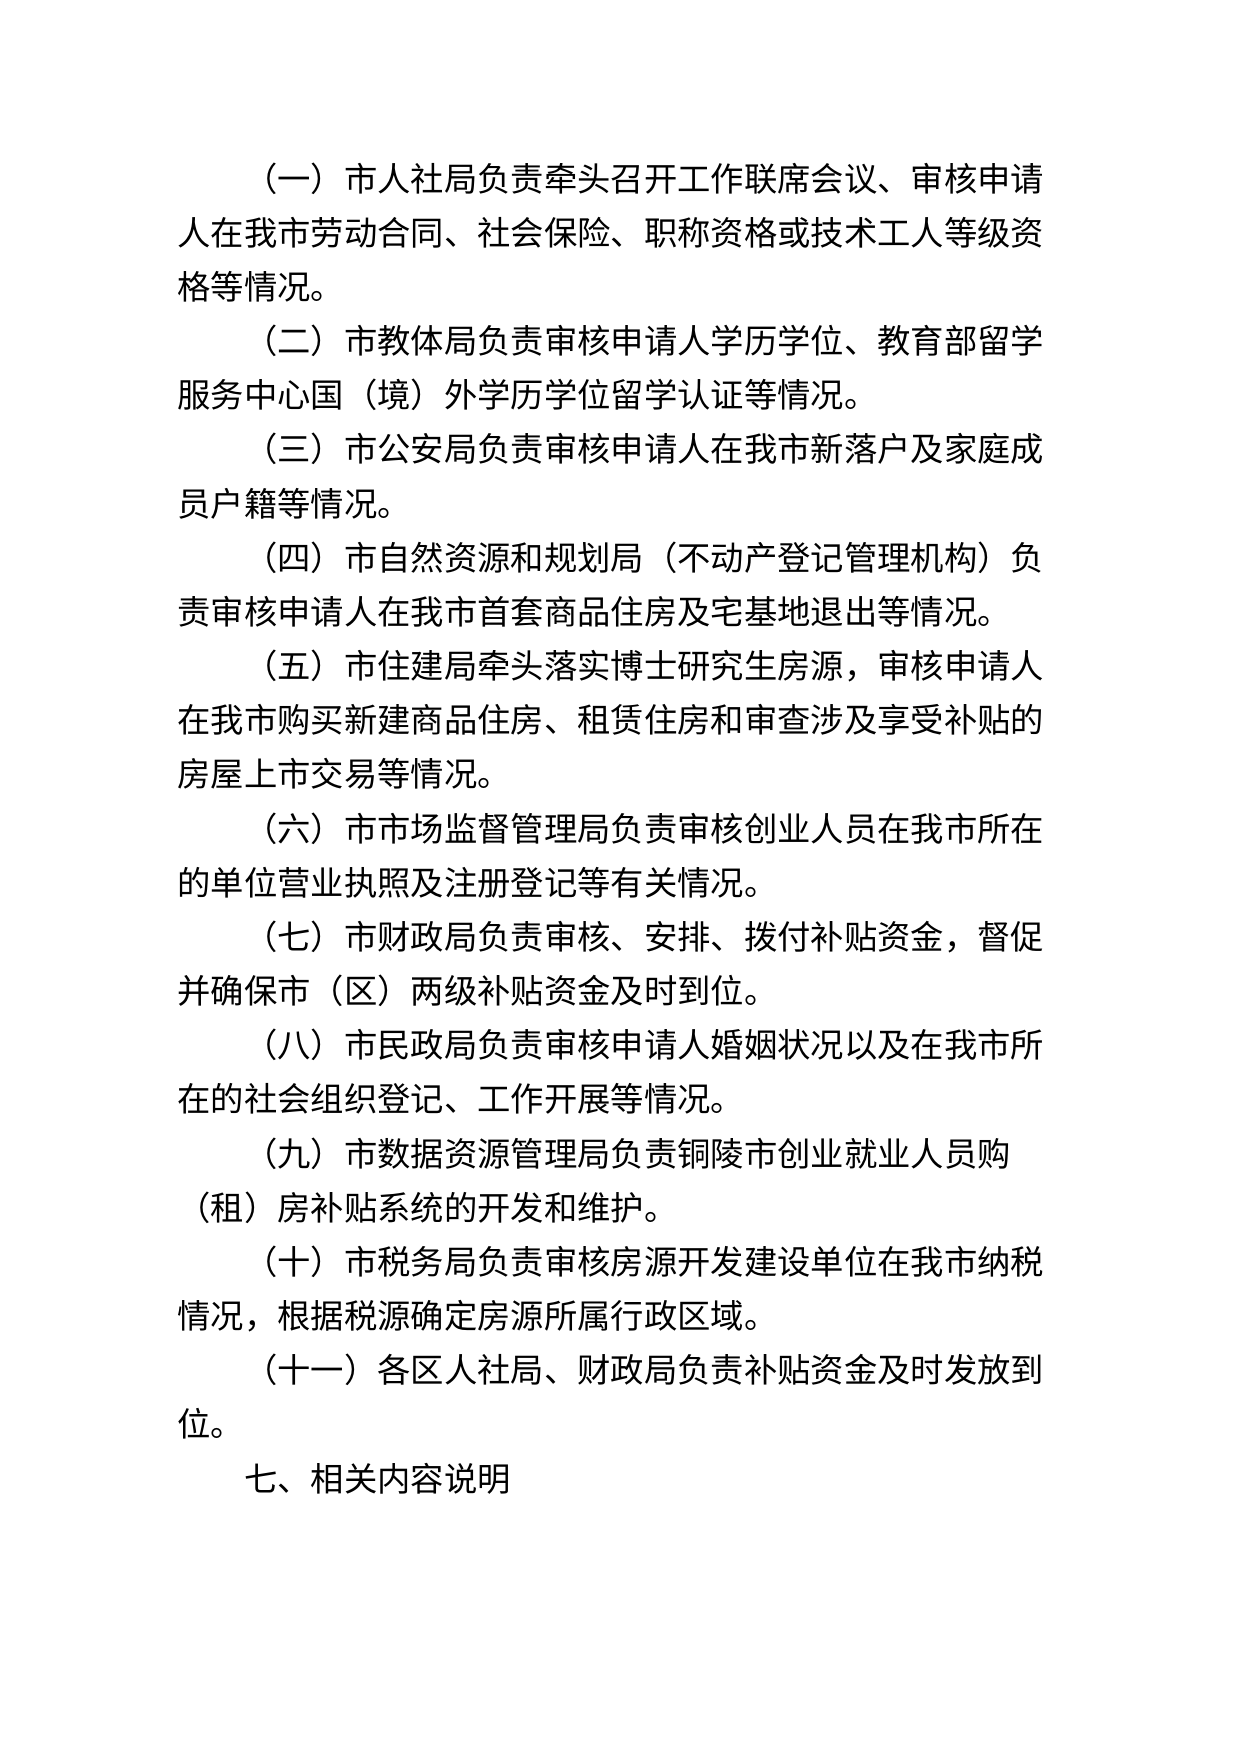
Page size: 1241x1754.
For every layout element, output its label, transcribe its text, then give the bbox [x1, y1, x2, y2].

text （九）市数据资源管理局负责铜陵市创业就业人员购（租）房补贴系统的开发和维护。 [177, 1123, 1063, 1231]
text （七）市财政局负责审核、安排、拨付补贴资金，督促并确保市（区）两级补贴资金及时到位。 [177, 906, 1063, 1014]
text （六）市市场监督管理局负责审核创业人员在我市所在的单位营业执照及注册登记等有关情况。 [177, 798, 1063, 906]
text （三）市公安局负责审核申请人在我市新落户及家庭成员户籍等情况。 [177, 418, 1063, 527]
text 七、相关内容说明 [177, 1448, 1063, 1502]
text （五）市住建局牵头落实博士研究生房源，审核申请人在我市购买新建商品住房、租赁住房和审查涉及享受补贴的房屋上市交易等情况。 [177, 635, 1063, 798]
text （一）市人社局负责牵头召开工作联席会议、审核申请人在我市劳动合同、社会保险、职称资格或技术工人等级资格等情况。 [177, 148, 1063, 310]
text （八）市民政局负责审核申请人婚姻状况以及在我市所在的社会组织登记、工作开展等情况。 [177, 1014, 1063, 1123]
text （四）市自然资源和规划局（不动产登记管理机构）负责审核申请人在我市首套商品住房及宅基地退出等情况。 [177, 527, 1063, 635]
text （十）市税务局负责审核房源开发建设单位在我市纳税情况，根据税源确定房源所属行政区域。 [177, 1231, 1063, 1339]
text （二）市教体局负责审核申请人学历学位、教育部留学服务中心国（境）外学历学位留学认证等情况。 [177, 310, 1063, 418]
text （十一）各区人社局、财政局负责补贴资金及时发放到位。 [177, 1339, 1063, 1448]
